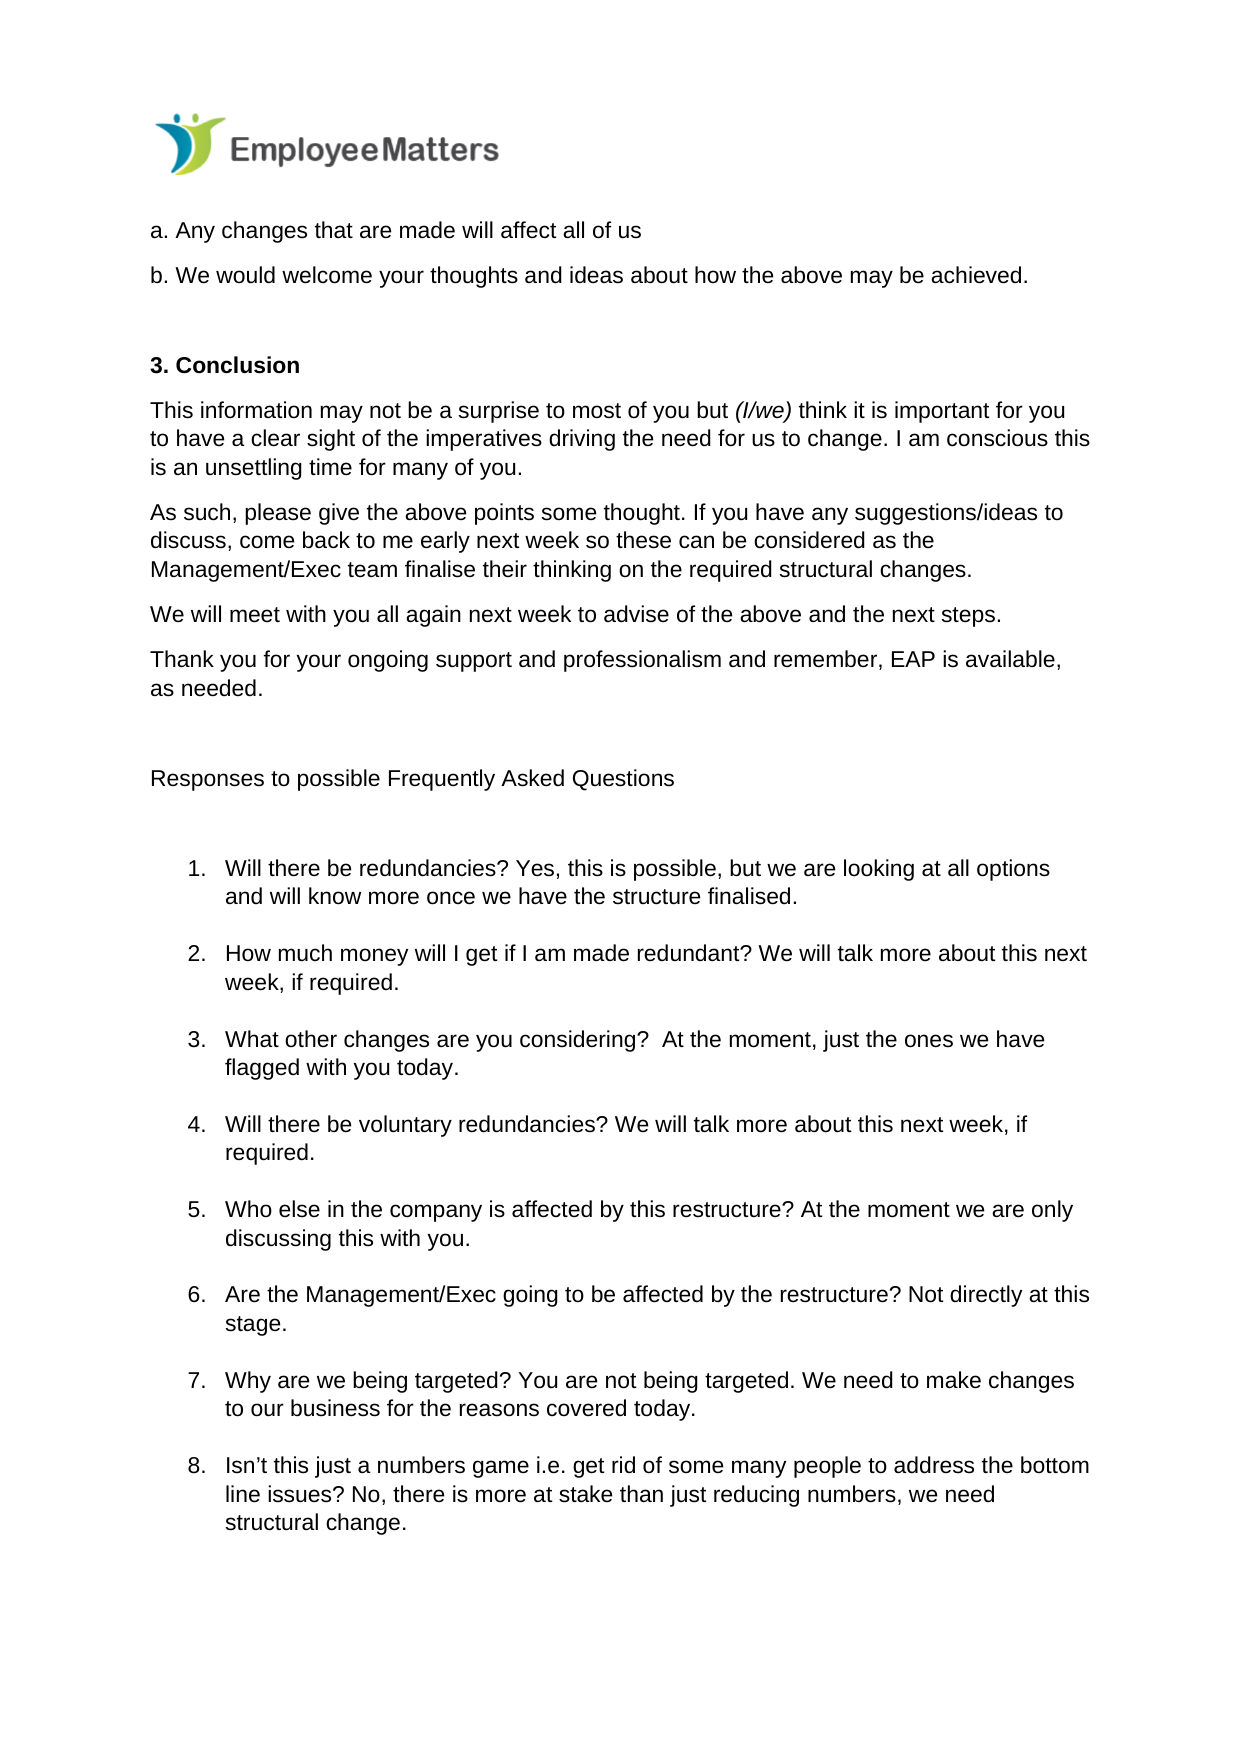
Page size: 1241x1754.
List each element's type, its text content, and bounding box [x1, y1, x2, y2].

text This information may not be a surprise to most of you but (I/we) think it is important for you to have a clear sight of the imperatives driving the need for us to change. I am conscious this is an unsettling time for many of you. [150, 397, 1090, 480]
text We will meet with you all again next week to advise of the above and the next steps. [150, 601, 1090, 627]
text Responses to possible Frequently Asked Questions [150, 765, 1090, 791]
list What other changes are you considering? At the moment, just the ones we have flagged with you today. [187, 1026, 1090, 1080]
list Isn’t this just a numbers game i.e. get rid of some many people to address the bottom line issues? No, there is more at stake than just reducing numbers, we need structural change. [187, 1452, 1090, 1535]
text b. We would welcome your thoughts and ideas about how the above may be achieved. [150, 262, 1090, 288]
list Who else in the company is affected by this restructure? At the moment we are only discussing this with you. [187, 1196, 1090, 1251]
text Thank you for your ongoing support and professionalism and remember, EAP is available, as needed. [150, 646, 1090, 701]
text As such, please give the above points some thought. If you have any suggestions/ideas to discuss, come back to me early next week so these can be considered as the Management/Exec team finalise their thinking on the required structural changes. [150, 499, 1090, 582]
picture [150, 109, 511, 183]
list Will there be redundancies? Yes, this is possible, but we are looking at all options and will know more once we have the structure finalised. [187, 855, 1090, 910]
list Will there be voluntary redundancies? We will talk more about this next week, if required. [187, 1111, 1090, 1166]
list Are the Management/Exec going to be affected by the restructure? Not directly at this stage. [187, 1281, 1090, 1336]
text 3. Conclusion [150, 352, 1090, 378]
list How much money will I get if I am made redundant? We will talk more about this next week, if required. [187, 940, 1090, 995]
text a. Any changes that are made will affect all of us [150, 217, 1090, 243]
list Why are we being targeted? You are not being targeted. We need to make changes to our business for the reasons covered today. [187, 1367, 1090, 1422]
